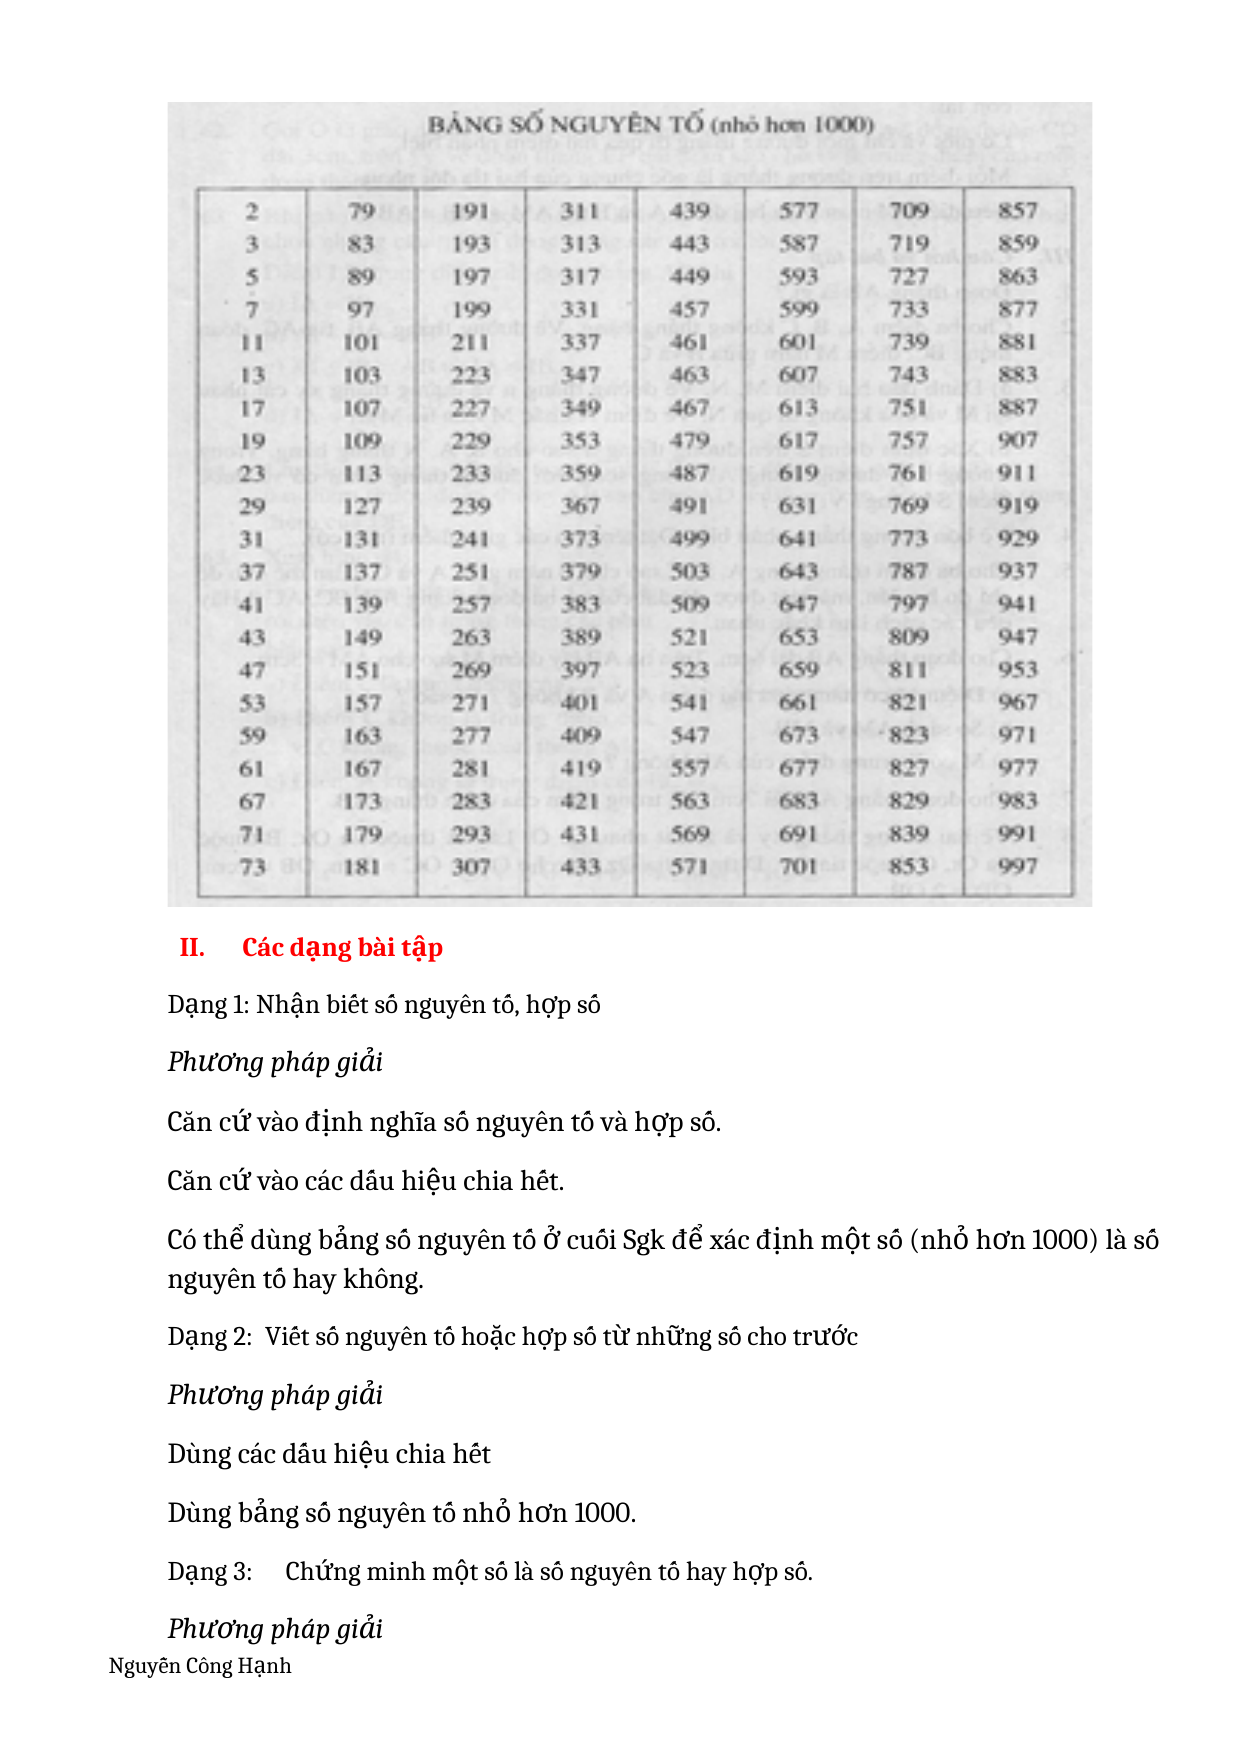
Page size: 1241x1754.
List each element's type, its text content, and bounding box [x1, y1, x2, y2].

text Căn cứ vào định nghĩa số nguyên tố và hợp số. [167, 1105, 1178, 1138]
text Dạng 1: Nhận biết số nguyên tố, hợp số [167, 989, 1178, 1020]
text Phương pháp giải [167, 1613, 1178, 1646]
text Có thể dùng bảng số nguyên tố ở cuối Sgk để xác định một số (nhỏ hơn 1000) là số nguyên tố hay không. [167, 1223, 1178, 1296]
text Dạng 2: Viết số nguyên tố hoặc hợp số từ những số cho trước [167, 1321, 1178, 1352]
text Phương pháp giải [167, 1378, 1178, 1411]
text Dùng bảng số nguyên tố nhỏ hơn 1000. [167, 1497, 1178, 1530]
text Căn cứ vào các dấu hiệu chia hết. [167, 1164, 1178, 1198]
text Phương pháp giải [167, 1045, 1178, 1079]
list Các dạng bài tập [205, 932, 1178, 963]
text Dùng các dấu hiệu chia hết [167, 1437, 1178, 1471]
text Dạng 3: Chứng minh một số là số nguyên tố hay hợp số. [167, 1556, 1178, 1587]
picture [167, 102, 1093, 907]
